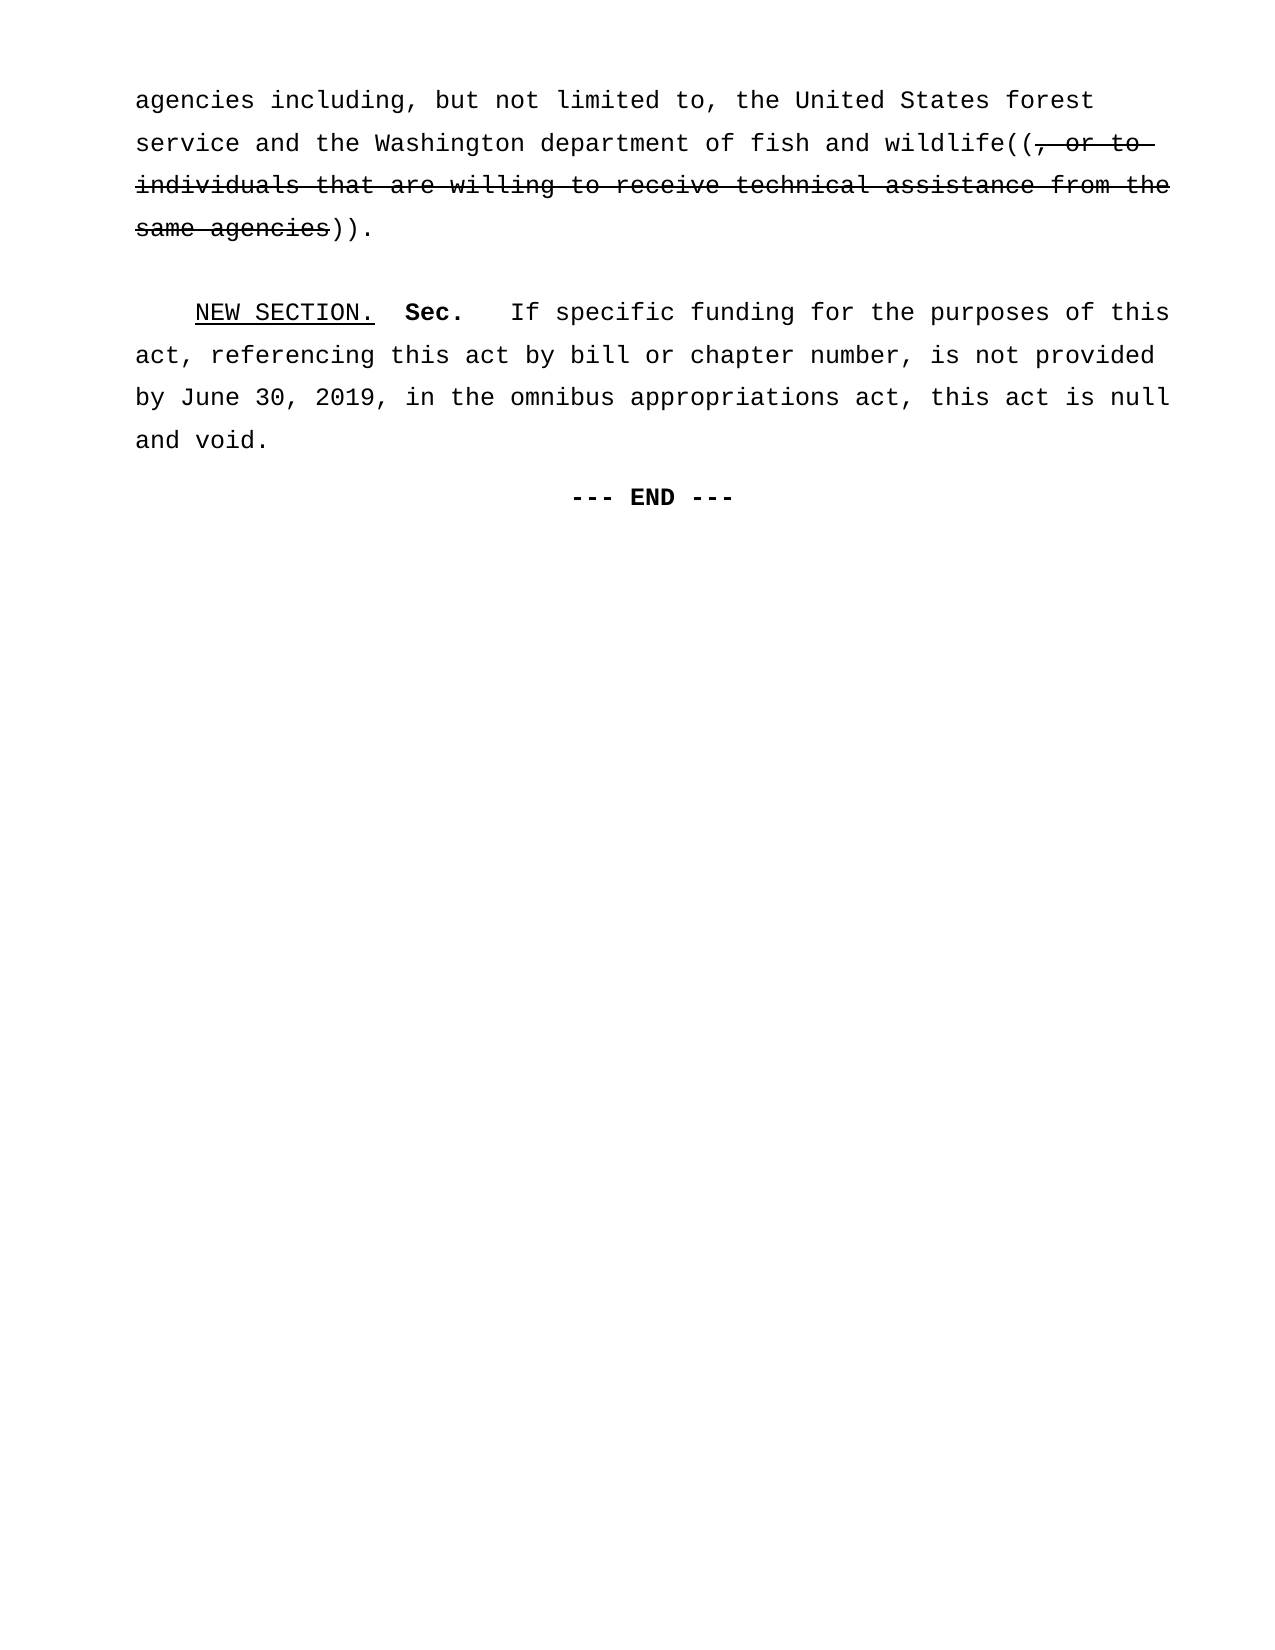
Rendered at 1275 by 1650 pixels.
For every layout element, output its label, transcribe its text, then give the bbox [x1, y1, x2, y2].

text --- END --- [135, 485, 1170, 513]
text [135, 75, 1170, 186]
text NEW SECTION. Sec. If specific funding for the purposes of this act, referencing this act by bill or chapter number, is not provided by June 30, 2019, in the omnibus appropriations act, this act is null and void. [135, 287, 1170, 457]
